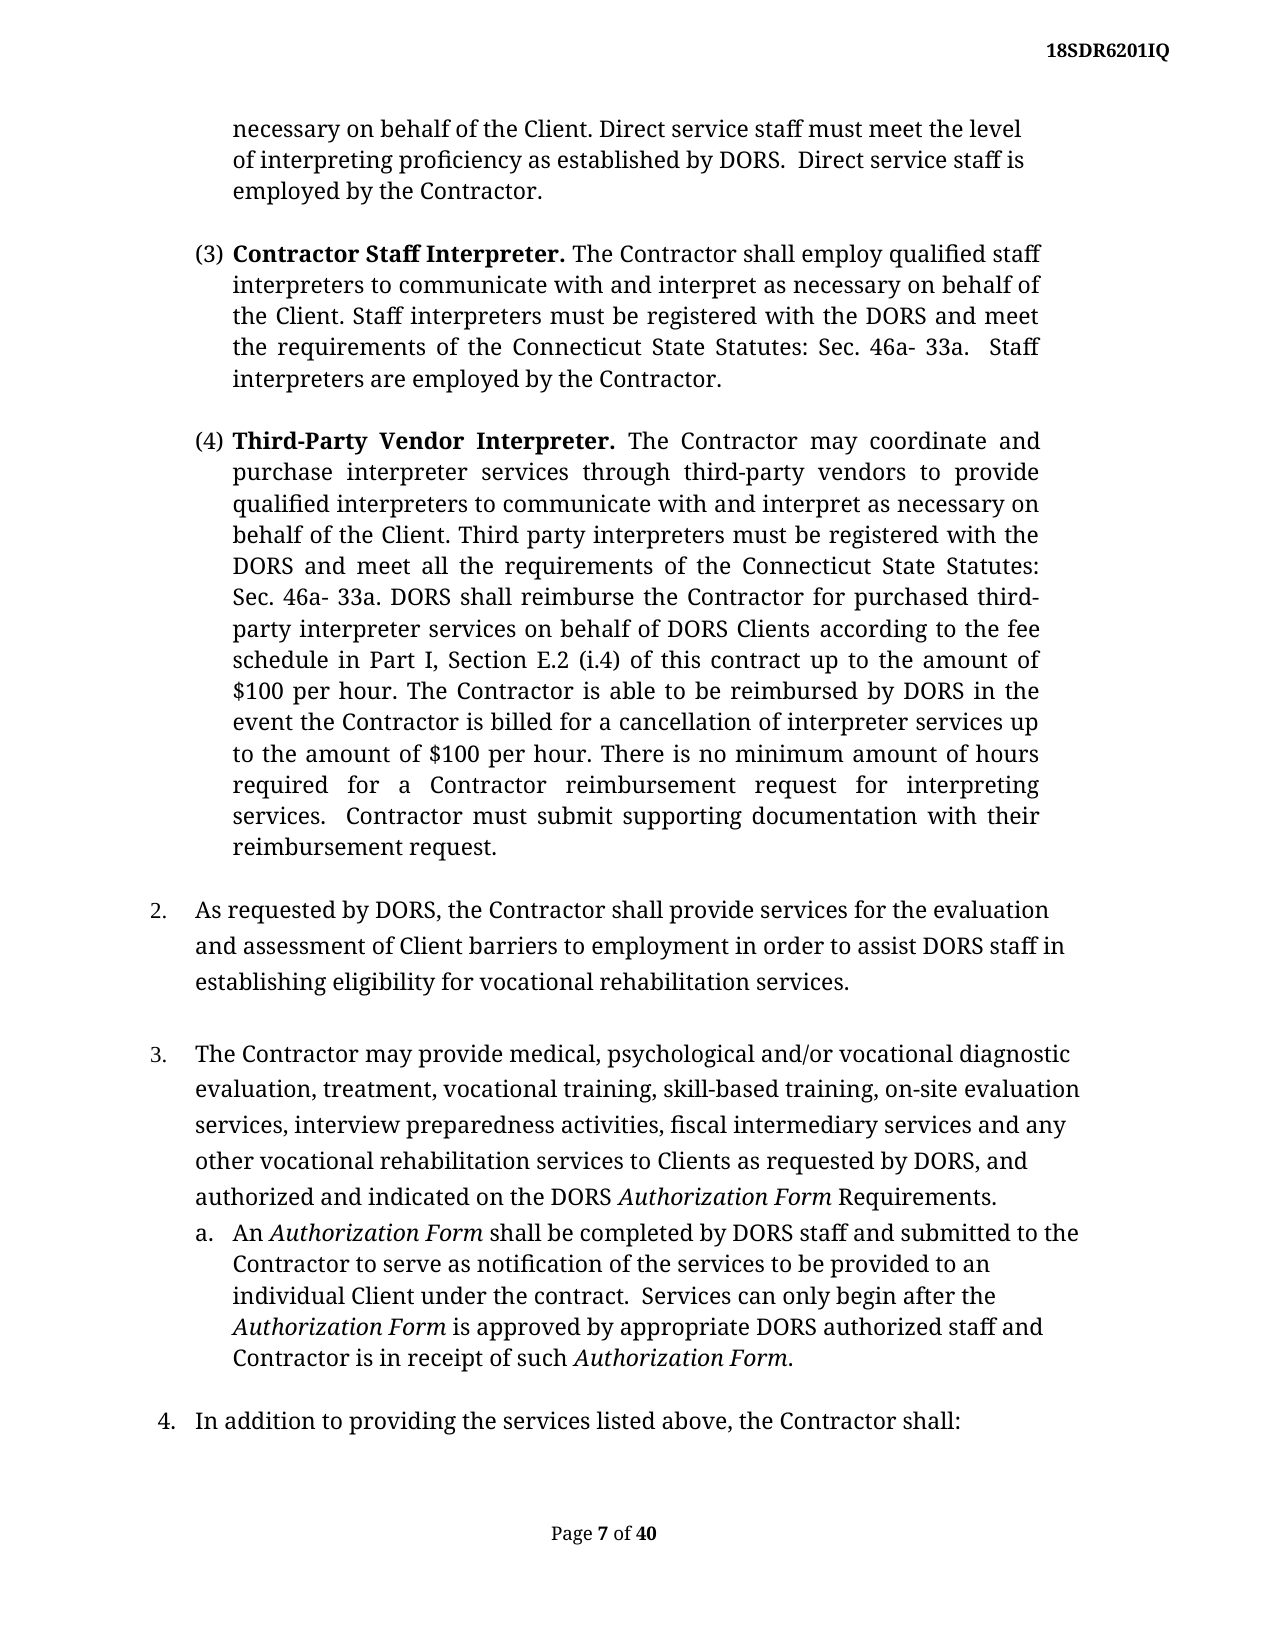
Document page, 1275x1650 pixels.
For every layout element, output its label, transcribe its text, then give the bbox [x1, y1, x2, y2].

list As requested by DORS, the Contractor shall provide services for the evaluation and assessment of Client barriers to employment in order to assist DORS staff in establishing eligibility for vocational rehabilitation services. [150, 894, 1087, 997]
list An Authorization Form shall be completed by DORS staff and submitted to the Contractor to serve as notification of the services to be provided to an individual Client under the contract. Services can only begin after the Authorization Form is approved by appropriate DORS authorized staff and Contractor is in receipt of such Authorization Form. [195, 1217, 1087, 1373]
list Third-Party Vendor Interpreter. The Contractor may coordinate and purchase interpreter services through third-party vendors to provide qualified interpreters to communicate with and interpret as necessary on behalf of the Client. Third party interpreters must be registered with the DORS and meet all the requirements of the Connecticut State Statutes: Sec. 46a- 33a. DORS shall reimburse the Contractor for purchased third-party interpreter services on behalf of DORS Clients according to the fee schedule in Part I, Section E.2 (i.4) of this contract up to the amount of $100 per hour. The Contractor is able to be reimbursed by DORS in the event the Contractor is billed for a cancellation of interpreter services up to the amount of $100 per hour. There is no minimum amount of hours required for a Contractor reimbursement request for interpreting services. Contractor must submit supporting documentation with their reimbursement request. [195, 425, 1041, 862]
list The Contractor may provide medical, psychological and/or vocational diagnostic evaluation, treatment, vocational training, skill-based training, on-site evaluation services, interview preparedness activities, fiscal intermediary services and any other vocational rehabilitation services to Clients as requested by DORS, and authorized and indicated on the DORS Authorization Form Requirements. [150, 1037, 1087, 1212]
list Contractor Staff Interpreter. The Contractor shall employ qualified staff interpreters to communicate with and interpret as necessary on behalf of the Client. Staff interpreters must be registered with the DORS and meet the requirements of the Connecticut State Statutes: Sec. 46a- 33a. Staff interpreters are employed by the Contractor. [195, 237, 1041, 394]
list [195, 112, 1041, 206]
text 4. In addition to providing the services listed above, the Contractor shall: [157, 1405, 1087, 1436]
